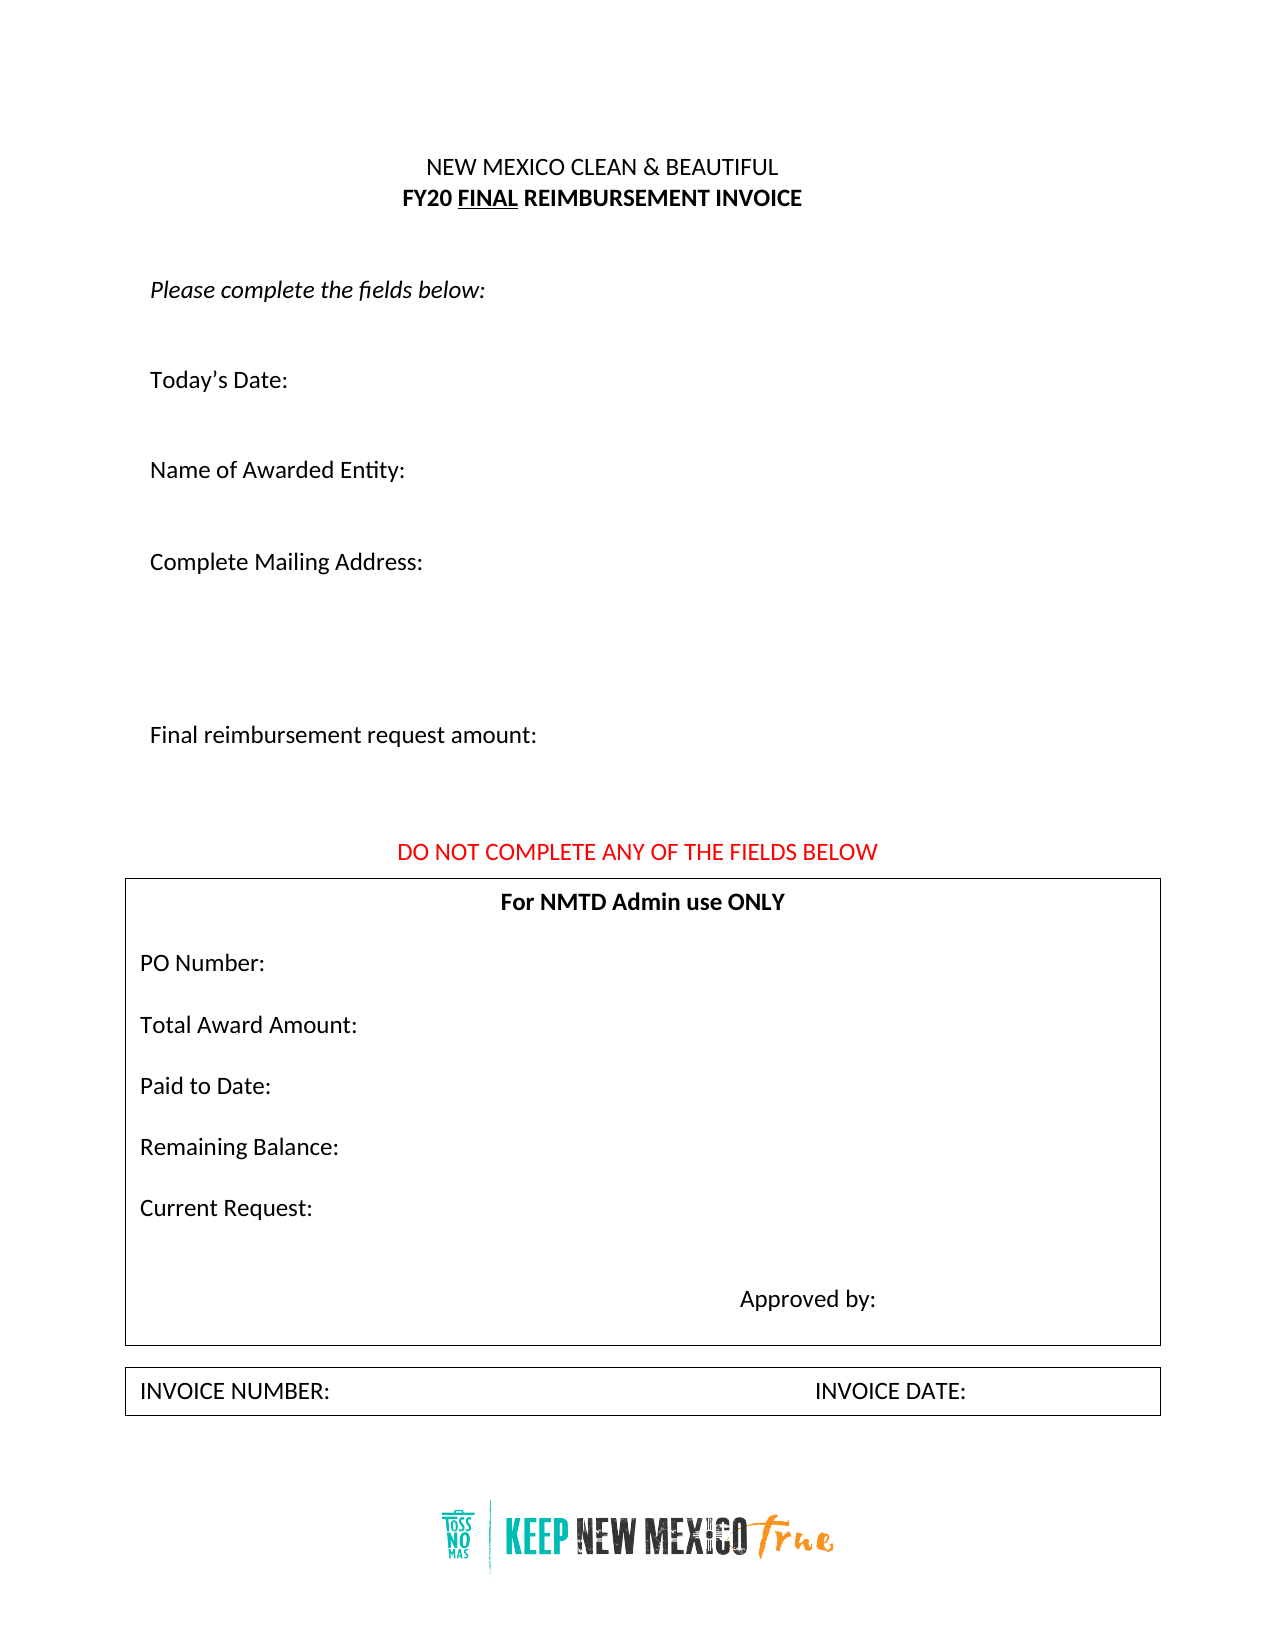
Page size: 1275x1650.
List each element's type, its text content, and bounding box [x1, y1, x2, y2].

text Complete Mailing Address: [150, 546, 1125, 577]
picture [441, 1499, 834, 1590]
text Please complete the fields below: [150, 274, 1125, 304]
text Today’s Date: [150, 364, 1125, 395]
text NEW MEXICO CLEAN & BEAUTIFUL [351, 151, 853, 181]
text Final reimbursement request amount: [150, 719, 1125, 750]
text Name of Awarded Entity: [150, 454, 1125, 485]
text DO NOT COMPLETE ANY OF THE FIELDS BELOW [150, 836, 1125, 867]
text FY20 FINAL REIMBURSEMENT INVOICE [351, 182, 853, 212]
